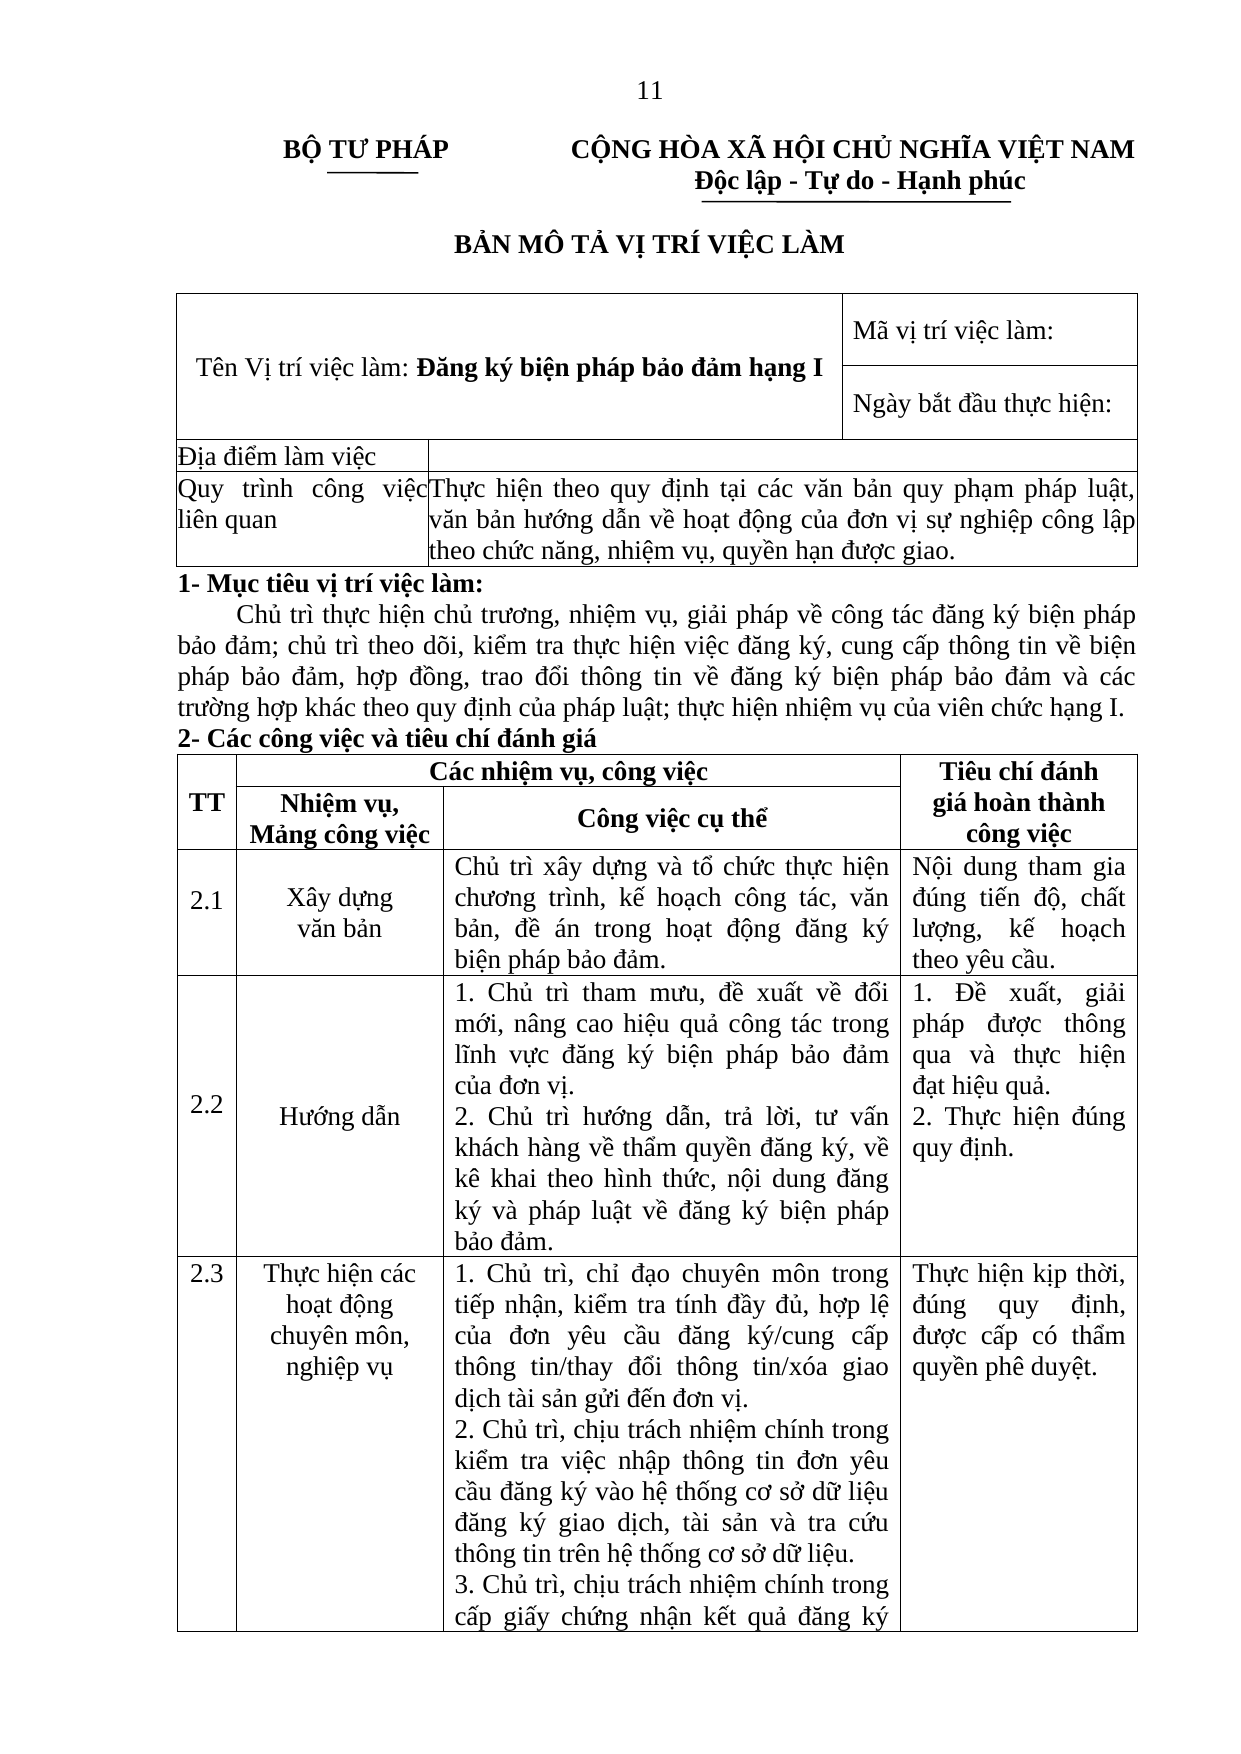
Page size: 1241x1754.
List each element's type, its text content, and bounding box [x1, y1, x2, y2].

text Chủ trì thực hiện chủ trương, nhiệm vụ, giải pháp về công tác đăng ký biện pháp bảo đảm; chủ trì theo dõi, kiểm tra thực hiện việc đăng ký, cung cấp thông tin về biện pháp bảo đảm, hợp đồng, trao đổi thông tin về đăng ký biện pháp bảo đảm và các trường hợp khác theo quy định của pháp luật; thực hiện nhiệm vụ của viên chức hạng I. [177, 598, 1137, 722]
table_cell 2.3 [178, 1257, 236, 1631]
table_header BỘ TƯ PHÁP [177, 133, 554, 228]
table_cell Xây dựng văn bản [237, 850, 443, 975]
table_cell Địa điểm làm việc [177, 440, 428, 471]
table_cell Nội dung tham gia đúng tiến độ, chất lượng, kế hoạch theo yêu cầu. [901, 850, 1137, 975]
text 1- Mục tiêu vị trí việc làm: [177, 567, 1122, 598]
table_cell Hướng dẫn [237, 976, 443, 1256]
table_cell Thực hiện theo quy định tại các văn bản quy phạm pháp luật, văn bản hướng dẫn về hoạt động của đơn vị sự nghiệp công lập theo chức năng, nhiệm vụ, quyền hạn được giao. [429, 472, 1137, 566]
text BẢN MÔ TẢ VỊ TRÍ VIỆC LÀM [177, 228, 1122, 260]
table_cell Nhiệm vụ, Mảng công việc [237, 787, 443, 849]
table_header Tên Vị trí việc làm: Đăng ký biện pháp bảo đảm hạng I [177, 294, 842, 439]
table_cell 2.1 [178, 850, 236, 975]
table_header CỘNG HÒA XÃ HỘI CHỦ NGHĨA VIỆT NAM Độc lập - Tự do - Hạnh phúc [554, 133, 1152, 228]
table_cell 1. Đề xuất, giải pháp được thông qua và thực hiện đạt hiệu quả. 2. Thực hiện đúng quy định. [901, 976, 1137, 1256]
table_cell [444, 1257, 900, 1631]
table_header TT [178, 755, 236, 849]
table_header Các nhiệm vụ, công việc [237, 755, 900, 786]
table_header Tiêu chí đánh giá hoàn thành công việc [901, 755, 1137, 849]
table_cell [429, 440, 1137, 471]
text 2- Các công việc và tiêu chí đánh giá [177, 722, 1122, 753]
table_cell 2.2 [178, 976, 236, 1256]
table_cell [901, 1257, 1137, 1631]
table_header Mã vị trí việc làm: [843, 294, 1137, 365]
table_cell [237, 1257, 443, 1631]
table_cell Ngày bắt đầu thực hiện: [843, 366, 1137, 439]
table_cell 1. Chủ trì tham mưu, đề xuất về đổi mới, nâng cao hiệu quả công tác trong lĩnh vực đăng ký biện pháp bảo đảm của đơn vị. 2. Chủ trì hướng dẫn, trả lời, tư vấn khách hàng về thẩm quyền đăng ký, về kê khai theo hình thức, nội dung đăng ký và pháp luật về đăng ký biện pháp bảo đảm. [444, 976, 900, 1256]
table_cell Công việc cụ thể [444, 787, 900, 849]
table_cell Chủ trì xây dựng và tổ chức thực hiện chương trình, kế hoạch công tác, văn bản, đề án trong hoạt động đăng ký biện pháp bảo đảm. [444, 850, 900, 975]
table_cell Quy trình công việc liên quan [177, 472, 428, 566]
